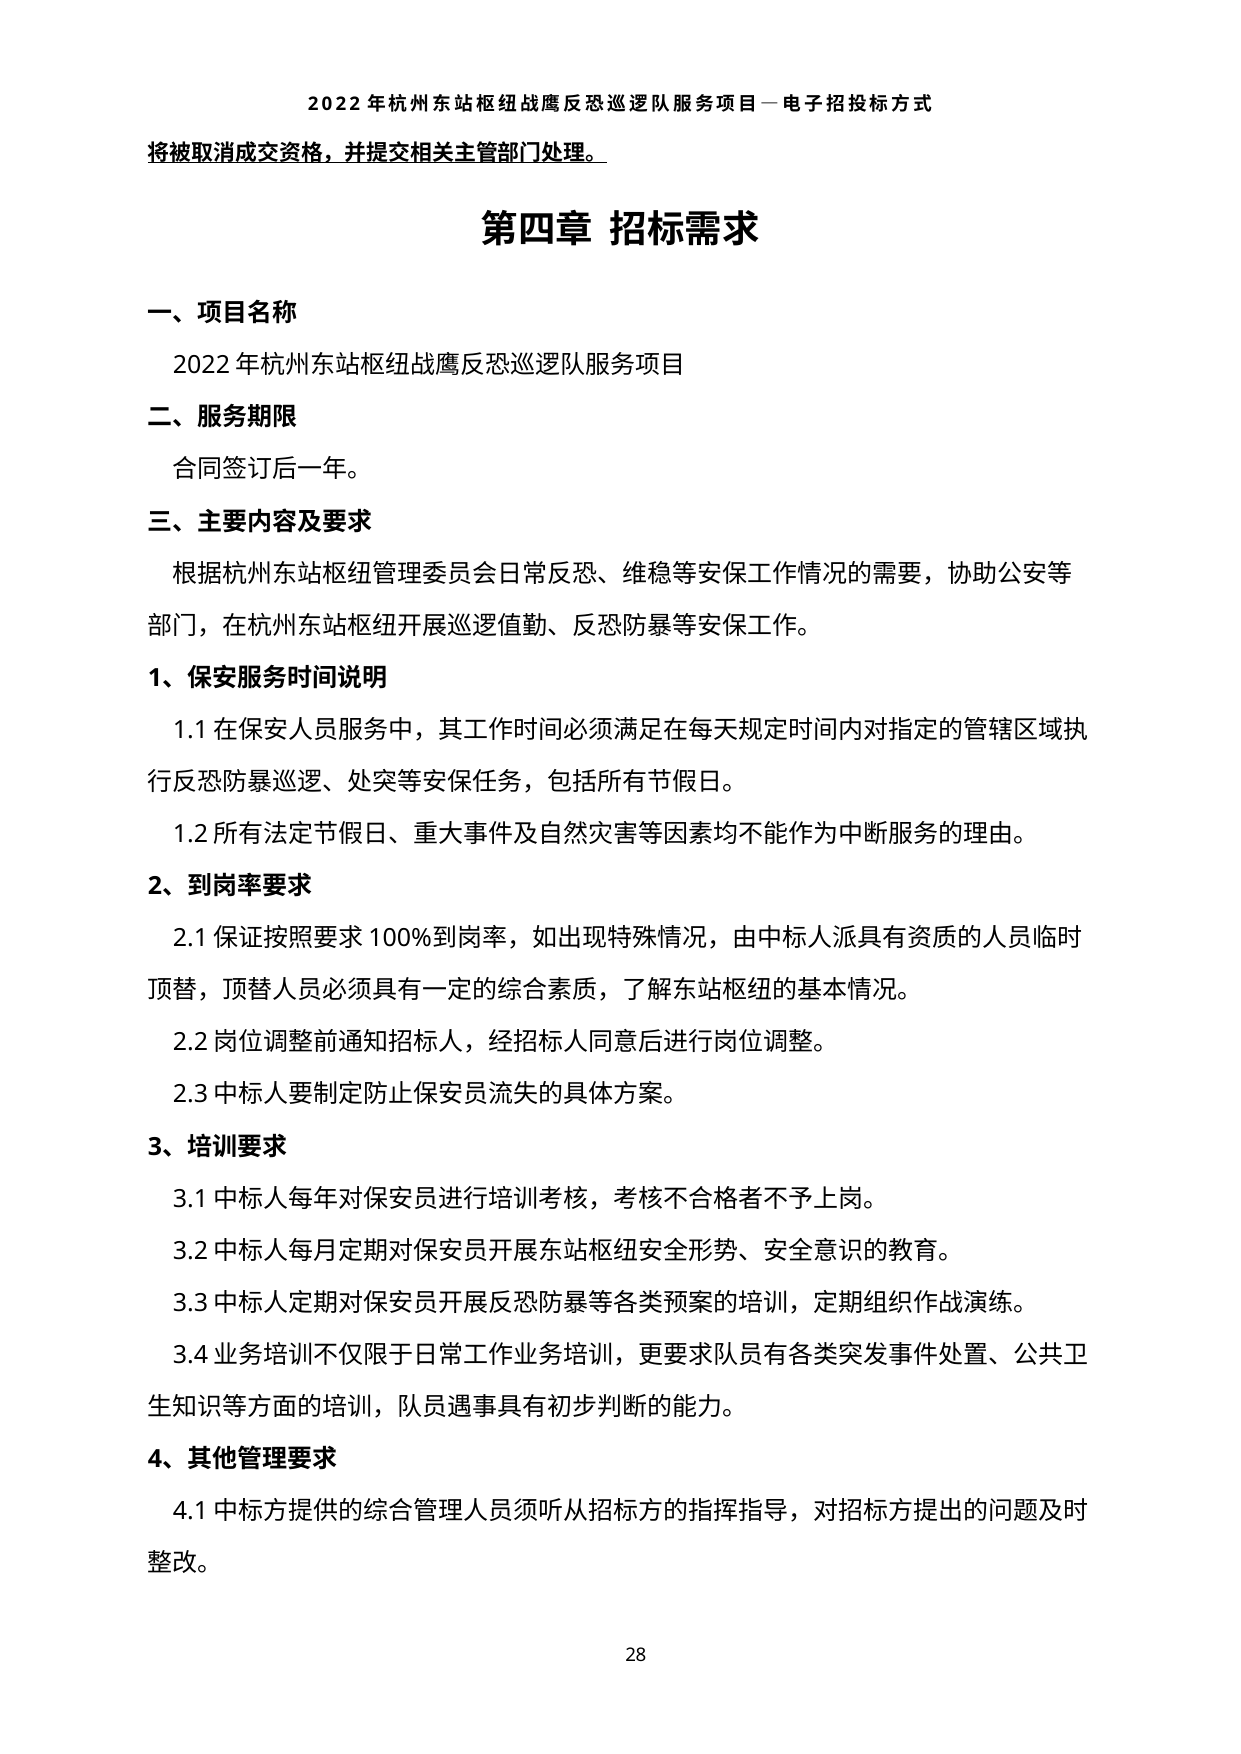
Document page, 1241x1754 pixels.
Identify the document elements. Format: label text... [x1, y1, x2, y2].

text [148, 130, 1092, 167]
text 三、主要内容及要求 [148, 488, 1092, 540]
text 合同签订后一年。 [148, 436, 1092, 488]
text 一、项目名称 [148, 280, 1092, 332]
text 二、服务期限 [148, 384, 1092, 436]
text 1.2所有法定节假日、重大事件及自然灾害等因素均不能作为中断服务的理由。 [148, 801, 1092, 853]
text 2022年杭州东站枢纽战鹰反恐巡逻队服务项目 [148, 332, 1092, 384]
text 2.3中标人要制定防止保安员流失的具体方案。 [148, 1061, 1092, 1113]
text 3.1中标人每年对保安员进行培训考核，考核不合格者不予上岗。 [148, 1165, 1092, 1217]
text 3.3中标人定期对保安员开展反恐防暴等各类预案的培训，定期组织作战演练。 [148, 1269, 1092, 1322]
text 2.2岗位调整前通知招标人，经招标人同意后进行岗位调整。 [148, 1009, 1092, 1061]
text 2.1保证按照要求100%到岗率，如出现特殊情况，由中标人派具有资质的人员临时顶替，顶替人员必须具有一定的综合素质，了解东站枢纽的基本情况。 [148, 905, 1092, 1009]
text 3.4业务培训不仅限于日常工作业务培训，更要求队员有各类突发事件处置、公共卫生知识等方面的培训，队员遇事具有初步判断的能力。 [148, 1322, 1092, 1426]
text 2、到岗率要求 [148, 853, 1092, 905]
text 3、培训要求 [148, 1113, 1092, 1165]
text 4、其他管理要求 [148, 1426, 1092, 1478]
text 4.1中标方提供的综合管理人员须听从招标方的指挥指导，对招标方提出的问题及时整改。 [148, 1478, 1092, 1582]
text 第四章 招标需求 [148, 192, 1092, 255]
text 1.1在保安人员服务中，其工作时间必须满足在每天规定时间内对指定的管辖区域执行反恐防暴巡逻、处突等安保任务，包括所有节假日。 [148, 697, 1092, 801]
text 1、保安服务时间说明 [148, 644, 1092, 697]
text 3.2中标人每月定期对保安员开展东站枢纽安全形势、安全意识的教育。 [148, 1217, 1092, 1269]
text 根据杭州东站枢纽管理委员会日常反恐、维稳等安保工作情况的需要，协助公安等部门，在杭州东站枢纽开展巡逻值勤、反恐防暴等安保工作。 [148, 540, 1092, 644]
